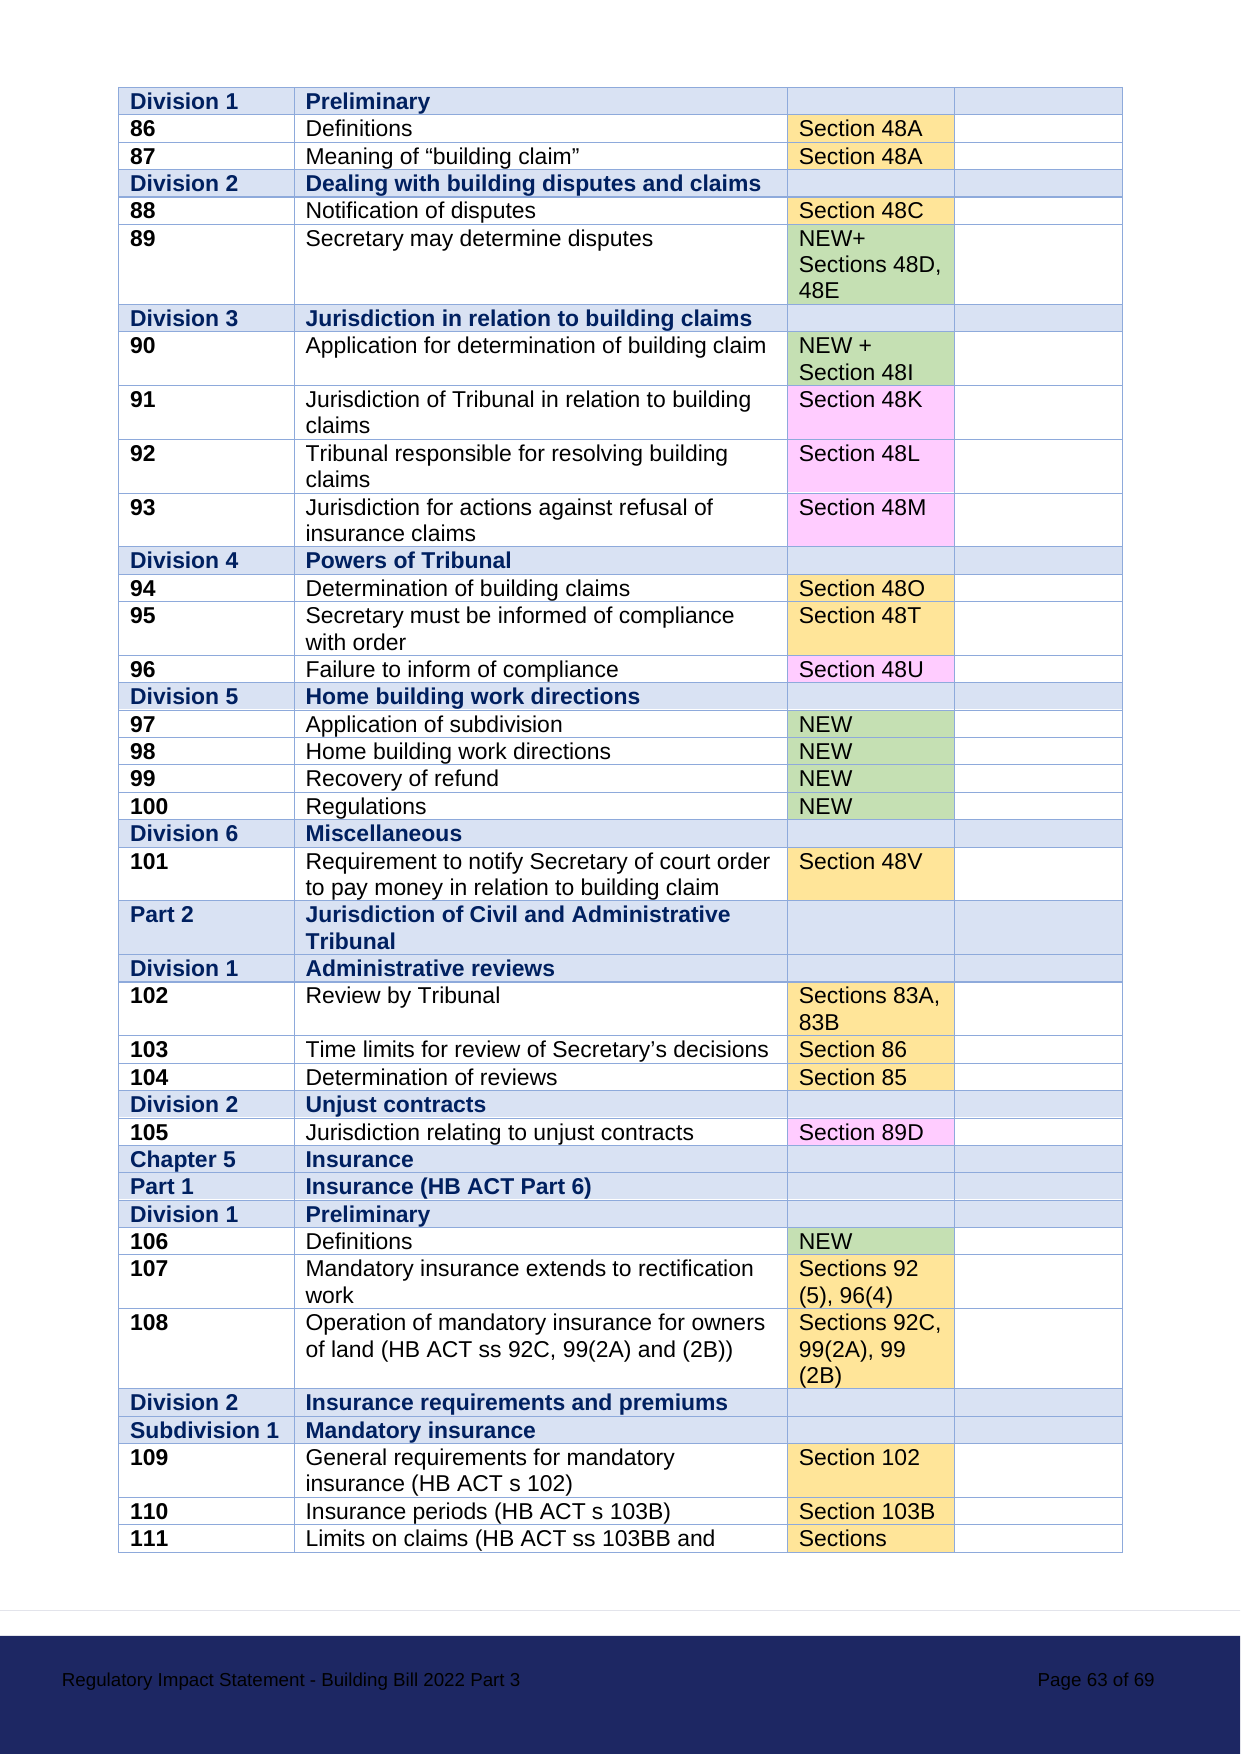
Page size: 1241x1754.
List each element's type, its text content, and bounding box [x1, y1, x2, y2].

table_cell [955, 955, 1122, 981]
table_cell [955, 820, 1122, 847]
table_cell General requirements for mandatory insurance (HB ACT s 102) [295, 1444, 787, 1497]
table_cell NEW [788, 711, 954, 737]
table_cell [788, 1201, 954, 1227]
table_cell Part 1 [119, 1173, 294, 1199]
table_cell Powers of Tribunal [295, 547, 787, 574]
table_cell [955, 602, 1122, 655]
table_cell [955, 1498, 1122, 1524]
table_cell 87 [119, 143, 294, 169]
table_cell [788, 1091, 954, 1117]
table_cell [955, 793, 1122, 819]
table_cell [955, 332, 1122, 385]
table_cell Secretary may determine disputes [295, 225, 787, 304]
table_cell [788, 955, 954, 981]
table_cell [955, 1146, 1122, 1172]
table_cell Division 4 [119, 547, 294, 574]
table_cell 96 [119, 656, 294, 682]
table_cell NEW [788, 738, 954, 764]
table_cell 94 [119, 575, 294, 601]
table_cell [955, 1036, 1122, 1063]
table_cell Division 1 [119, 955, 294, 981]
table_cell [955, 901, 1122, 954]
table_cell Section 48L [788, 440, 954, 492]
table_cell NEW [788, 793, 954, 819]
table_cell [955, 115, 1122, 142]
table_cell [788, 901, 954, 954]
table_cell Home building work directions [295, 683, 787, 709]
table_cell [955, 1309, 1122, 1388]
table_cell Section 48O [788, 575, 954, 601]
table_cell 100 [119, 793, 294, 819]
table_cell 109 [119, 1444, 294, 1497]
table_cell [788, 170, 954, 196]
table_cell [955, 1173, 1122, 1199]
table_cell Section 48U [788, 656, 954, 682]
table_cell [955, 494, 1122, 546]
table_cell Operation of mandatory insurance for owners of land (HB ACT ss 92C, 99(2A) and (2B)) [295, 1309, 787, 1388]
table_cell Dealing with building disputes and claims [295, 170, 787, 196]
table_cell Jurisdiction relating to unjust contracts [295, 1119, 787, 1145]
table_cell [955, 170, 1122, 196]
table_cell Mandatory insurance extends to rectification work [295, 1255, 787, 1308]
table_cell 99 [119, 765, 294, 792]
table_cell Sections 92 (5), 96(4) [788, 1255, 954, 1308]
table_cell [955, 983, 1122, 1035]
table_cell [788, 683, 954, 709]
table_cell [955, 765, 1122, 792]
table_cell 101 [119, 848, 294, 900]
table_cell 88 [119, 198, 294, 224]
table_cell Division 3 [119, 305, 294, 331]
table_cell NEW [788, 765, 954, 792]
table_cell [955, 1201, 1122, 1227]
table_cell Division 2 [119, 1091, 294, 1117]
table_cell NEW+ Sections 48D, 48E [788, 225, 954, 304]
table_cell 110 [119, 1498, 294, 1524]
table_cell [955, 88, 1122, 114]
table_cell Recovery of refund [295, 765, 787, 792]
table_cell [788, 1417, 954, 1443]
table_cell Insurance periods (HB ACT s 103B) [295, 1498, 787, 1524]
table_cell Tribunal responsible for resolving building claims [295, 440, 787, 492]
table_cell 104 [119, 1064, 294, 1090]
table_cell [955, 738, 1122, 764]
table_cell 106 [119, 1228, 294, 1254]
table_cell [788, 1173, 954, 1199]
table_cell Administrative reviews [295, 955, 787, 981]
table_cell [955, 198, 1122, 224]
table_cell Insurance [295, 1146, 787, 1172]
table_cell [788, 88, 954, 114]
table_cell 107 [119, 1255, 294, 1308]
table_cell Secretary must be informed of compliance with order [295, 602, 787, 655]
table_cell Division 2 [119, 1389, 294, 1416]
table_cell Mandatory insurance [295, 1417, 787, 1443]
table_cell Determination of building claims [295, 575, 787, 601]
table_cell 89 [119, 225, 294, 304]
table_cell Section 48C [788, 198, 954, 224]
table_cell 103 [119, 1036, 294, 1063]
table_cell Division 2 [119, 170, 294, 196]
table_cell 102 [119, 983, 294, 1035]
table_cell Review by Tribunal [295, 983, 787, 1035]
table_cell NEW + Section 48I [788, 332, 954, 385]
table_cell [955, 848, 1122, 900]
table_cell Sections 83A, 83B [788, 983, 954, 1035]
table_cell Meaning of “building claim” [295, 143, 787, 169]
table_cell Section 48A [788, 115, 954, 142]
table_cell [788, 1389, 954, 1416]
table_cell Part 2 [119, 901, 294, 954]
table_cell Division 1 [119, 88, 294, 114]
table_cell [955, 1119, 1122, 1145]
table_cell Determination of reviews [295, 1064, 787, 1090]
table_cell Jurisdiction in relation to building claims [295, 305, 787, 331]
table_cell 86 [119, 115, 294, 142]
table_cell Section 86 [788, 1036, 954, 1063]
table_cell [955, 143, 1122, 169]
table_cell Section 102 [788, 1444, 954, 1497]
table_cell [955, 225, 1122, 304]
table_cell Division 1 [119, 1201, 294, 1227]
table_cell [955, 547, 1122, 574]
table_cell Chapter 5 [119, 1146, 294, 1172]
table_cell 91 [119, 386, 294, 439]
table_cell Regulations [295, 793, 787, 819]
table_cell Insurance (HB ACT Part 6) [295, 1173, 787, 1199]
table_cell [955, 1389, 1122, 1416]
table_cell Jurisdiction of Civil and Administrative Tribunal [295, 901, 787, 954]
table_cell Division 6 [119, 820, 294, 847]
table_cell [955, 656, 1122, 682]
table_cell [955, 683, 1122, 709]
table_cell 90 [119, 332, 294, 385]
table_cell Jurisdiction of Tribunal in relation to building claims [295, 386, 787, 439]
table_cell Application of subdivision [295, 711, 787, 737]
table_cell Definitions [295, 1228, 787, 1254]
table_cell Preliminary [295, 1201, 787, 1227]
table_cell Unjust contracts [295, 1091, 787, 1117]
table_cell Jurisdiction for actions against refusal of insurance claims [295, 494, 787, 546]
table_cell [955, 1417, 1122, 1443]
table_cell 105 [119, 1119, 294, 1145]
table_cell Section 48T [788, 602, 954, 655]
table_cell [955, 305, 1122, 331]
table_cell Insurance requirements and premiums [295, 1389, 787, 1416]
table_cell [788, 547, 954, 574]
table_cell 97 [119, 711, 294, 737]
table_cell Time limits for review of Secretary’s decisions [295, 1036, 787, 1063]
table_cell [955, 1228, 1122, 1254]
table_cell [295, 1525, 787, 1552]
table_cell 93 [119, 494, 294, 546]
table_cell [788, 820, 954, 847]
table_cell Division 5 [119, 683, 294, 709]
table_cell [955, 1064, 1122, 1090]
table_cell [955, 1091, 1122, 1117]
table_cell Failure to inform of compliance [295, 656, 787, 682]
table_cell Section 48K [788, 386, 954, 439]
table_cell Home building work directions [295, 738, 787, 764]
table_cell Section 48M [788, 494, 954, 546]
table_cell 98 [119, 738, 294, 764]
table_cell Miscellaneous [295, 820, 787, 847]
table_cell Subdivision 1 [119, 1417, 294, 1443]
table_cell [955, 575, 1122, 601]
table_cell [788, 1146, 954, 1172]
table_cell [955, 1255, 1122, 1308]
table_cell [955, 386, 1122, 439]
table_cell NEW [788, 1228, 954, 1254]
table_cell Section 48A [788, 143, 954, 169]
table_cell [788, 1525, 954, 1552]
table_cell 108 [119, 1309, 294, 1388]
table_cell Section 85 [788, 1064, 954, 1090]
table_cell Requirement to notify Secretary of court order to pay money in relation to building claim [295, 848, 787, 900]
table_cell [955, 711, 1122, 737]
table_cell Definitions [295, 115, 787, 142]
table_cell Preliminary [295, 88, 787, 114]
table_cell [955, 1525, 1122, 1552]
table_cell Section 89D [788, 1119, 954, 1145]
table_cell Section 103B [788, 1498, 954, 1524]
table_cell [788, 305, 954, 331]
table_cell Section 48V [788, 848, 954, 900]
table_cell Notification of disputes [295, 198, 787, 224]
table_cell [955, 440, 1122, 492]
table_cell [955, 1444, 1122, 1497]
table_cell Sections 92C, 99(2A), 99 (2B) [788, 1309, 954, 1388]
table_cell 95 [119, 602, 294, 655]
table_cell 92 [119, 440, 294, 492]
table_cell Application for determination of building claim [295, 332, 787, 385]
table_cell 111 [119, 1525, 294, 1552]
